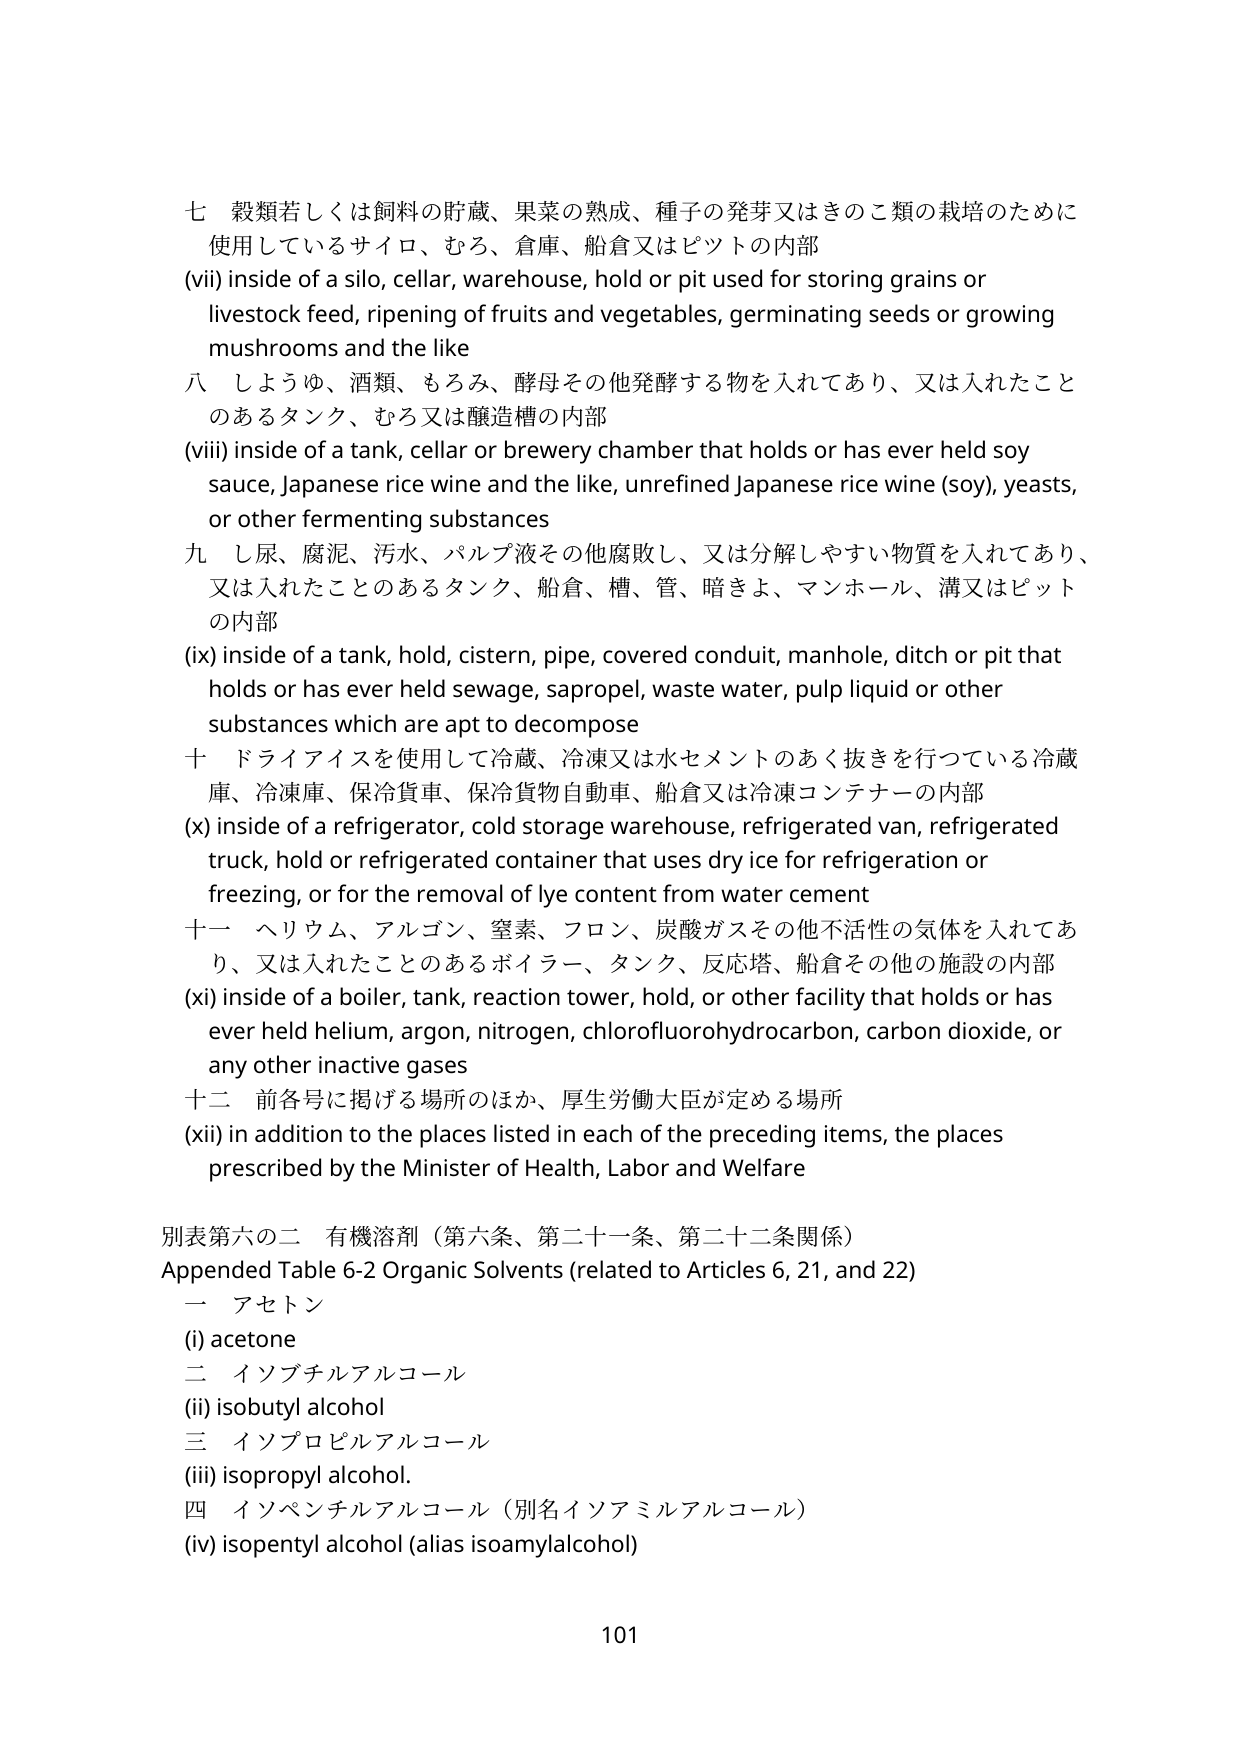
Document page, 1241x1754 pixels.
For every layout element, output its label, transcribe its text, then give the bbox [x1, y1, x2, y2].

text 八 しようゆ、酒類、もろみ、酵母その他発酵する物を入れてあり、又は入れたことのあるタンク、むろ又は醸造槽の内部 [184, 364, 1079, 433]
text Appended Table 6-2 Organic Solvents (related to Articles 6, 21, and 22) [161, 1253, 1079, 1287]
text 別表第六の二 有機溶剤（第六条、第二十一条、第二十二条関係） [161, 1219, 1079, 1253]
text (xi) inside of a boiler, tank, reaction tower, hold, or other facility that holds or has ever held helium, argon, nitrogen, chlorofluorohydrocarbon, carbon dioxide, or any other inactive gases [184, 979, 1079, 1082]
text 二 イソブチルアルコール [184, 1355, 1079, 1389]
text (ix) inside of a tank, hold, cistern, pipe, covered conduit, manhole, ditch or pit that holds or has ever held sewage, sapropel, waste water, pulp liquid or other substances which are apt to decompose [184, 638, 1079, 740]
text (viii) inside of a tank, cellar or brewery chamber that holds or has ever held soy sauce, Japanese rice wine and the like, unrefined Japanese rice wine (soy), yeasts, or other fermenting substances [184, 433, 1079, 535]
text 九 し尿、腐泥、汚水、パルプ液その他腐敗し、又は分解しやすい物質を入れてあり、又は入れたことのあるタンク、船倉、槽、管、暗きよ、マンホール、溝又はピットの内部 [184, 535, 1079, 638]
text (iii) isopropyl alcohol. [184, 1458, 1079, 1492]
text (xii) in addition to the places listed in each of the preceding items, the places prescribed by the Minister of Health, Labor and Welfare [184, 1116, 1079, 1184]
text 四 イソペンチルアルコール（別名イソアミルアルコール） [184, 1492, 1079, 1526]
text (i) acetone [184, 1321, 1079, 1355]
text 七 穀類若しくは飼料の貯蔵、果菜の熟成、種子の発芽又はきのこ類の栽培のために使用しているサイロ、むろ、倉庫、船倉又はピツトの内部 [184, 194, 1079, 262]
text 十 ドライアイスを使用して冷蔵、冷凍又は水セメントのあく抜きを行つている冷蔵庫、冷凍庫、保冷貨車、保冷貨物自動車、船倉又は冷凍コンテナーの内部 [184, 740, 1079, 809]
text 十二 前各号に掲げる場所のほか、厚生労働大臣が定める場所 [184, 1082, 1079, 1116]
text 三 イソプロピルアルコール [184, 1424, 1079, 1458]
text (iv) isopentyl alcohol (alias isoamylalcohol) [184, 1526, 1079, 1560]
text (vii) inside of a silo, cellar, warehouse, hold or pit used for storing grains or livestock feed, ripening of fruits and vegetables, germinating seeds or growing mushrooms and the like [184, 262, 1079, 364]
text 十一 ヘリウム、アルゴン、窒素、フロン、炭酸ガスその他不活性の気体を入れてあり、又は入れたことのあるボイラー、タンク、反応塔、船倉その他の施設の内部 [184, 911, 1079, 979]
text (ii) isobutyl alcohol [184, 1389, 1079, 1424]
text (x) inside of a refrigerator, cold storage warehouse, refrigerated van, refrigerated truck, hold or refrigerated container that uses dry ice for refrigeration or freezing, or for the removal of lye content from water cement [184, 809, 1079, 911]
text 一 アセトン [184, 1287, 1079, 1321]
